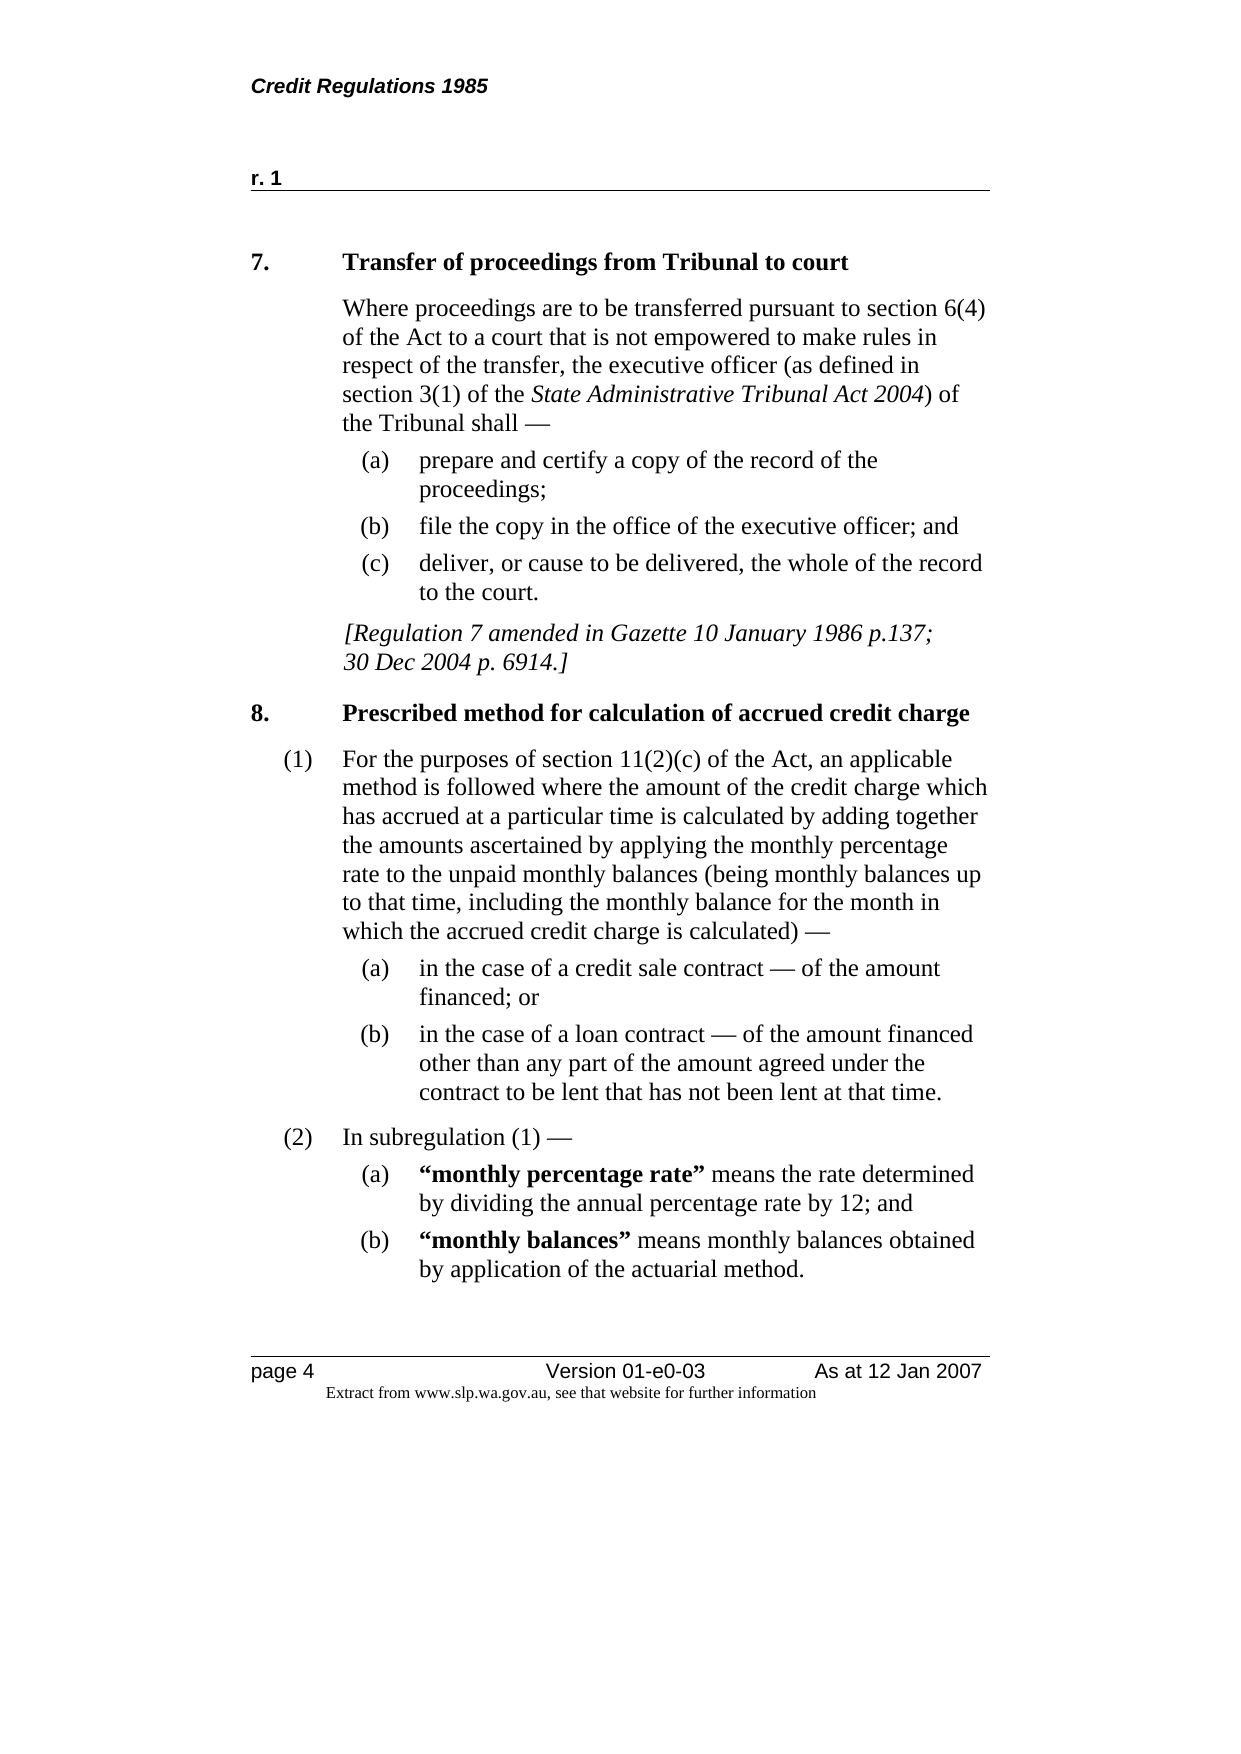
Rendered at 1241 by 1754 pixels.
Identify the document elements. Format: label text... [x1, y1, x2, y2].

text Where proceedings are to be transferred pursuant to section 6(4) of the Act to a court that is not empowered to make rules in respect of the transfer, the executive officer (as defined in section 3(1) of the State Administrative Tribunal Act 2004) of the Tribunal shall — [251, 293, 990, 437]
text (a) “monthly percentage rate” means the rate determined by dividing the annual percentage rate by 12; and [251, 1159, 990, 1217]
text (b) file the copy in the office of the executive officer; and [251, 511, 990, 539]
text (a) in the case of a credit sale contract — of the amount financed; or [251, 953, 990, 1011]
text (1) For the purposes of section 11(2)(c) of the Act, an applicable method is followed where the amount of the credit charge which has accrued at a particular time is calculated by adding together the amounts ascertained by applying the monthly percentage rate to the unpaid monthly balances (being monthly balances up to that time, including the monthly balance for the month in which the accrued credit charge is calculated) — [251, 744, 990, 945]
subtitle 8. Prescribed method for calculation of accrued credit charge [251, 698, 990, 727]
text (b) “monthly balances” means monthly balances obtained by application of the actuarial method. [251, 1225, 990, 1282]
text (a) prepare and certify a copy of the record of the proceedings; [251, 445, 990, 502]
subtitle 7. Transfer of proceedings from Tribunal to court [251, 247, 990, 276]
text (b) in the case of a loan contract — of the amount financed other than any part of the amount agreed under the contract to be lent that has not been lent at that time. [251, 1019, 990, 1105]
text [Regulation 7 amended in Gazette 10 January 1986 p.137; 30 Dec 2004 p. 6914.] [251, 618, 990, 675]
text (c) deliver, or cause to be delivered, the whole of the record to the court. [251, 548, 990, 605]
text (2) In subregulation (1) — [251, 1122, 990, 1151]
